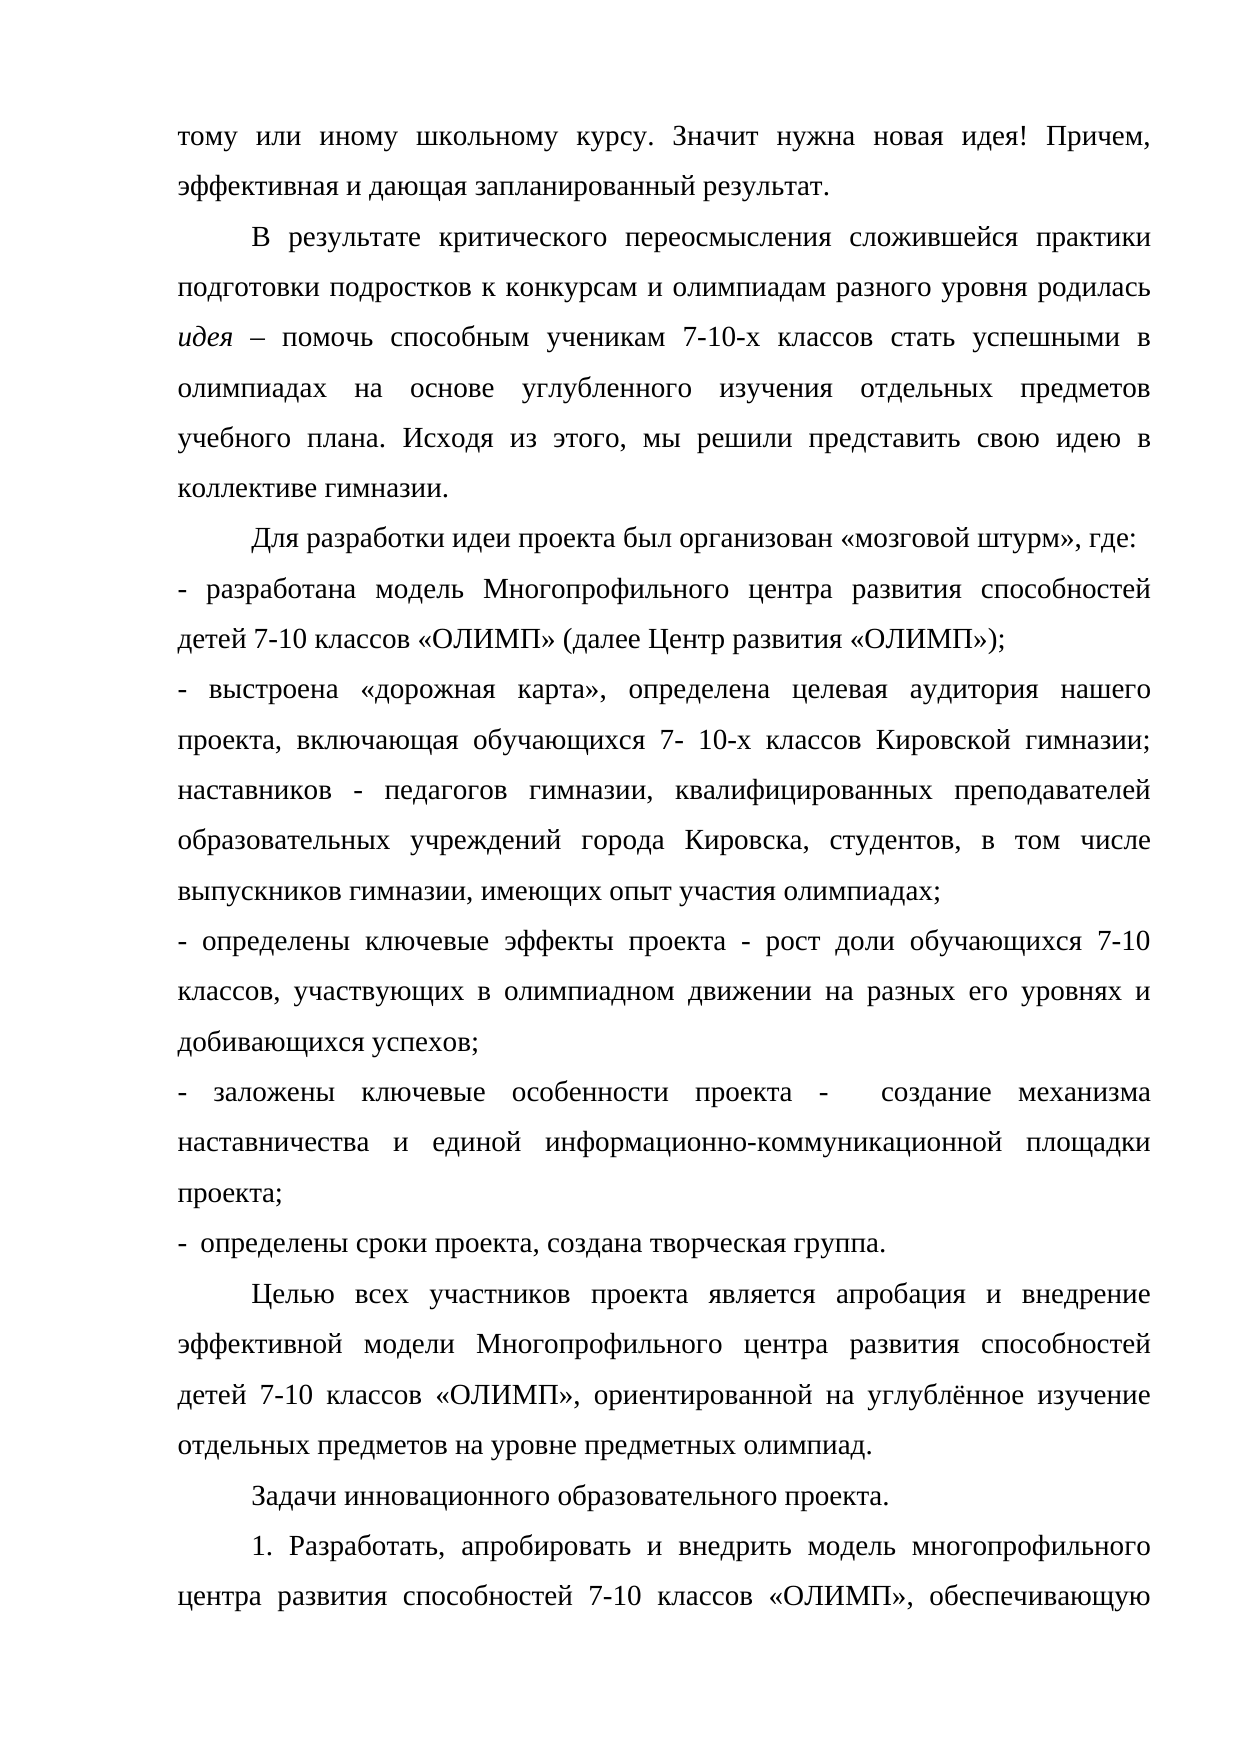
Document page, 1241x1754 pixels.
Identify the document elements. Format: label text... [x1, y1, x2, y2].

text - выстроена «дорожная карта», определена целевая аудитория нашего проекта, включающая обучающихся 7- 10-х классов Кировской гимназии; наставников - педагогов гимназии, квалифицированных преподавателей образовательных учреждений города Кировска, студентов, в том числе выпускников гимназии, имеющих опыт участия олимпиадах; [177, 672, 1152, 906]
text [177, 1528, 1152, 1612]
text - определены сроки проекта, создана творческая группа. [177, 1225, 1152, 1258]
text - разработана модель Многопрофильного центра развития способностей детей 7-10 классов «ОЛИМП» (далее Центр развития «ОЛИМП»); [177, 571, 1152, 655]
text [177, 118, 1152, 202]
text - определены ключевые эффекты проекта - рост доли обучающихся 7-10 классов, участвующих в олимпиадном движении на разных его уровнях и добивающихся успехов; [177, 923, 1152, 1057]
text Задачи инновационного образовательного проекта. [177, 1478, 1152, 1511]
text Для разработки идеи проекта был организован «мозговой штурм», где: [177, 521, 1152, 554]
text В результате критического переосмысления сложившейся практики подготовки подростков к конкурсам и олимпиадам разного уровня родилась идея – помочь способным ученикам 7-10-х классов стать успешными в олимпиадах на основе углубленного изучения отдельных предметов учебного плана. Исходя из этого, мы решили представить свою идею в коллективе гимназии. [177, 219, 1152, 504]
text Целью всех участников проекта является апробация и внедрение эффективной модели Многопрофильного центра развития способностей детей 7-10 классов «ОЛИМП», ориентированной на углублённое изучение отдельных предметов на уровне предметных олимпиад. [177, 1276, 1152, 1461]
text - заложены ключевые особенности проекта - создание механизма наставничества и единой информационно-коммуникационной площадки проекта; [177, 1074, 1152, 1208]
